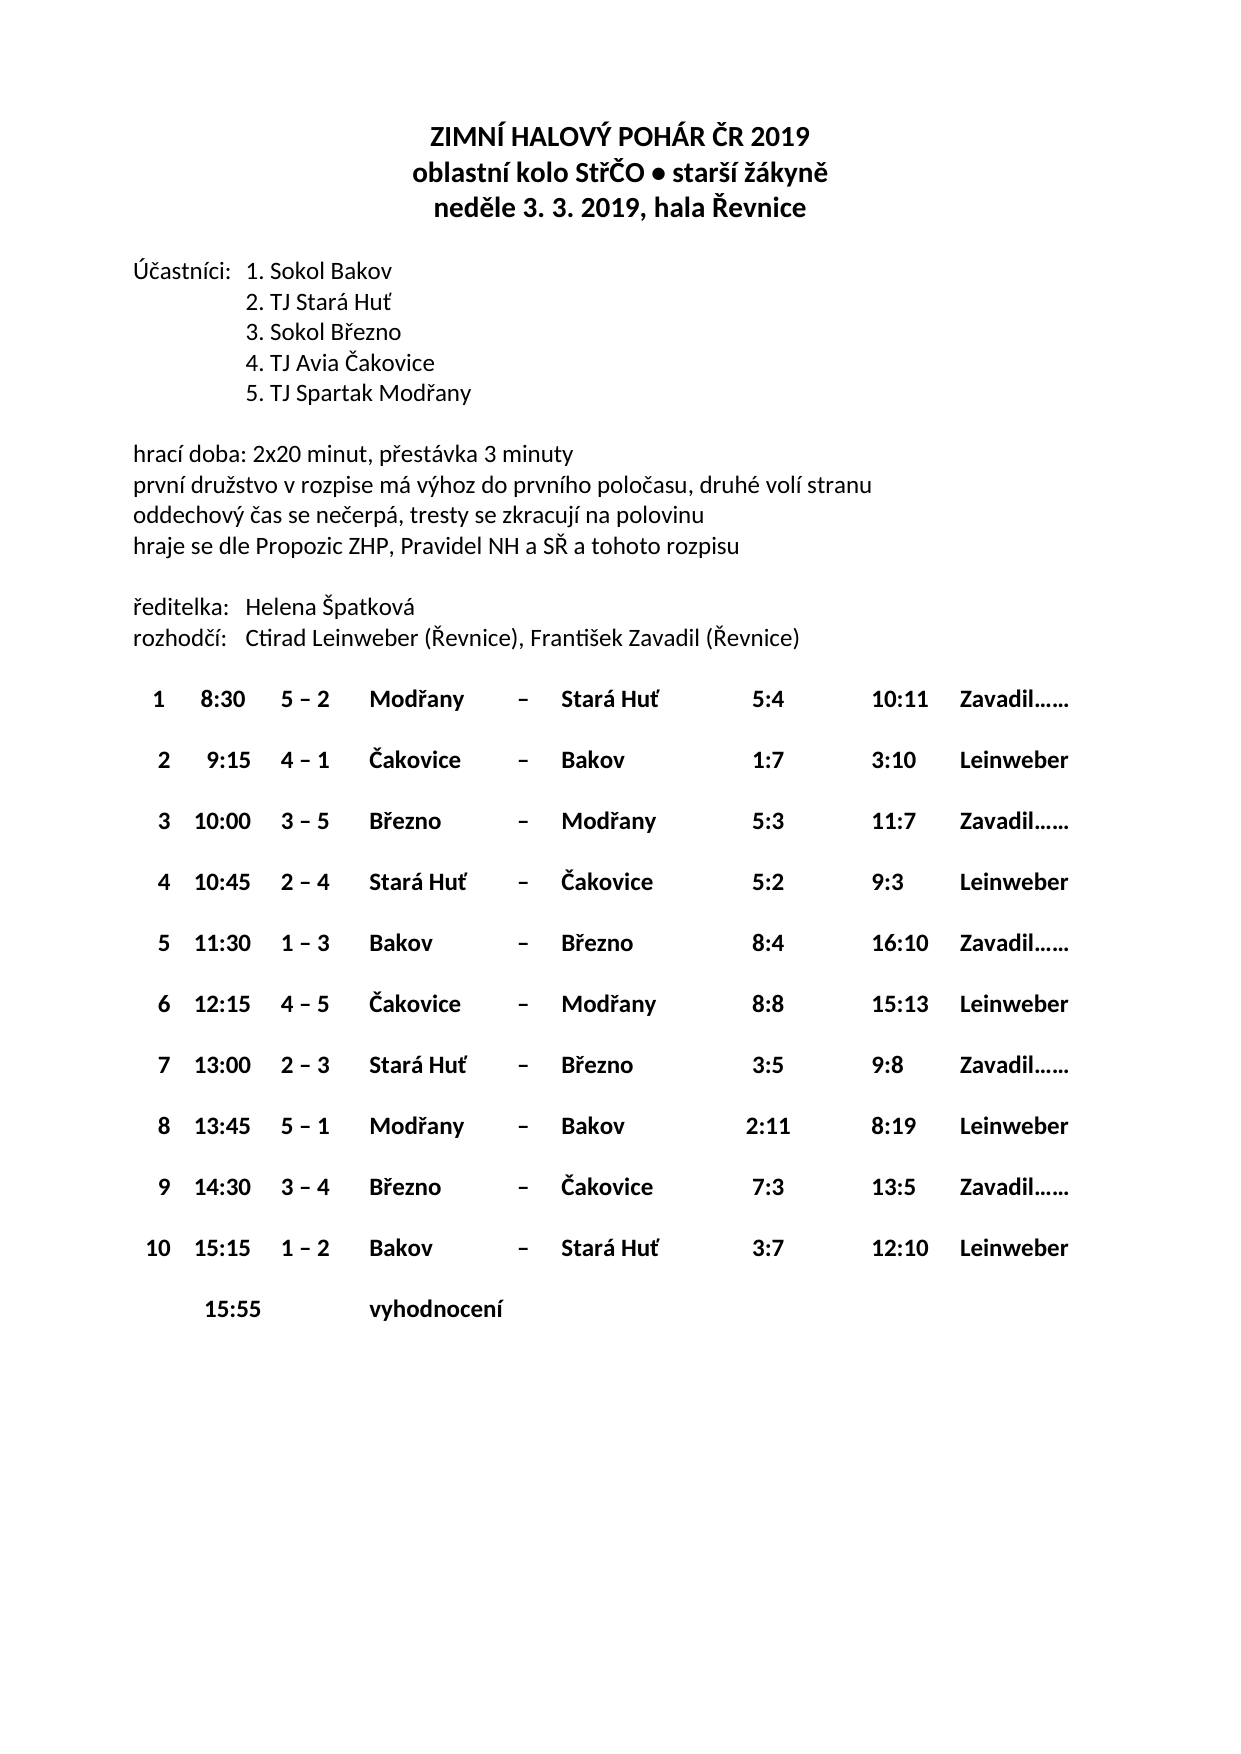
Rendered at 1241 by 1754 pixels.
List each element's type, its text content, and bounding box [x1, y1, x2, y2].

text rozhodčí: Ctirad Leinweber (Řevnice), František Zavadil (Řevnice) [133, 622, 1107, 652]
text 2. TJ Stará Huť [133, 286, 1107, 317]
text oddechový čas se nečerpá, tresty se zkracují na polovinu [133, 500, 1107, 530]
subtitle neděle 3. 3. 2019, hala Řevnice [133, 189, 1107, 225]
text 3. Sokol Březno [133, 317, 1107, 347]
text ředitelka: Helena Špatková [133, 591, 1107, 622]
text 7 13:00 2 – 3 Stará Huť – Březno 3:5 9:8 Zavadil…… [133, 1049, 1107, 1079]
text Účastníci: 1. Sokol Bakov [133, 256, 1107, 286]
text Zimní halový pohár čr 2019 [133, 118, 1107, 154]
text 4 10:45 2 – 4 Stará Huť – Čakovice 5:2 9:3 Leinweber [133, 866, 1107, 896]
text 6 12:15 4 – 5 Čakovice – Modřany 8:8 15:13 Leinweber [133, 988, 1107, 1018]
subtitle 9 14:30 3 – 4 Březno – Čakovice 7:3 13:5 Zavadil…… [133, 1171, 1107, 1202]
text 5. TJ [133, 378, 1107, 408]
text 2 9:15 4 – 1 Čakovice – Bakov 1:7 3:10 Leinweber [133, 744, 1107, 774]
text 4. TJ Avia Čakovice [133, 347, 1107, 378]
text hraje se dle Propozic ZHP, Pravidel NH a SŘ a tohoto rozpisu [133, 530, 1107, 561]
text 3 10:00 3 – 5 Březno – Modřany 5:3 11:7 Zavadil…… [133, 805, 1107, 835]
text první družstvo v rozpise má výhoz do prvního poločasu, druhé volí stranu [133, 469, 1107, 500]
text 1 8:30 5 – 2 Modřany – Stará Huť 5:4 10:11 Zavadil…… [133, 683, 1107, 713]
text 8 13:45 5 – 1 Modřany – Bakov 2:11 8:19 Leinweber [133, 1110, 1107, 1141]
text 5 11:30 1 – 3 Bakov – Březno 8:4 16:10 Zavadil…… [133, 927, 1107, 957]
text hrací doba: 2x20 minut, přestávka 3 minuty [133, 439, 1107, 469]
text 15:55 vyhodnocení [133, 1293, 1107, 1324]
text oblastní kolo StřČO • starší žákyně [133, 154, 1107, 189]
text 10 15:15 1 – 2 Bakov – Stará Huť 3:7 12:10 Leinweber [133, 1232, 1107, 1263]
